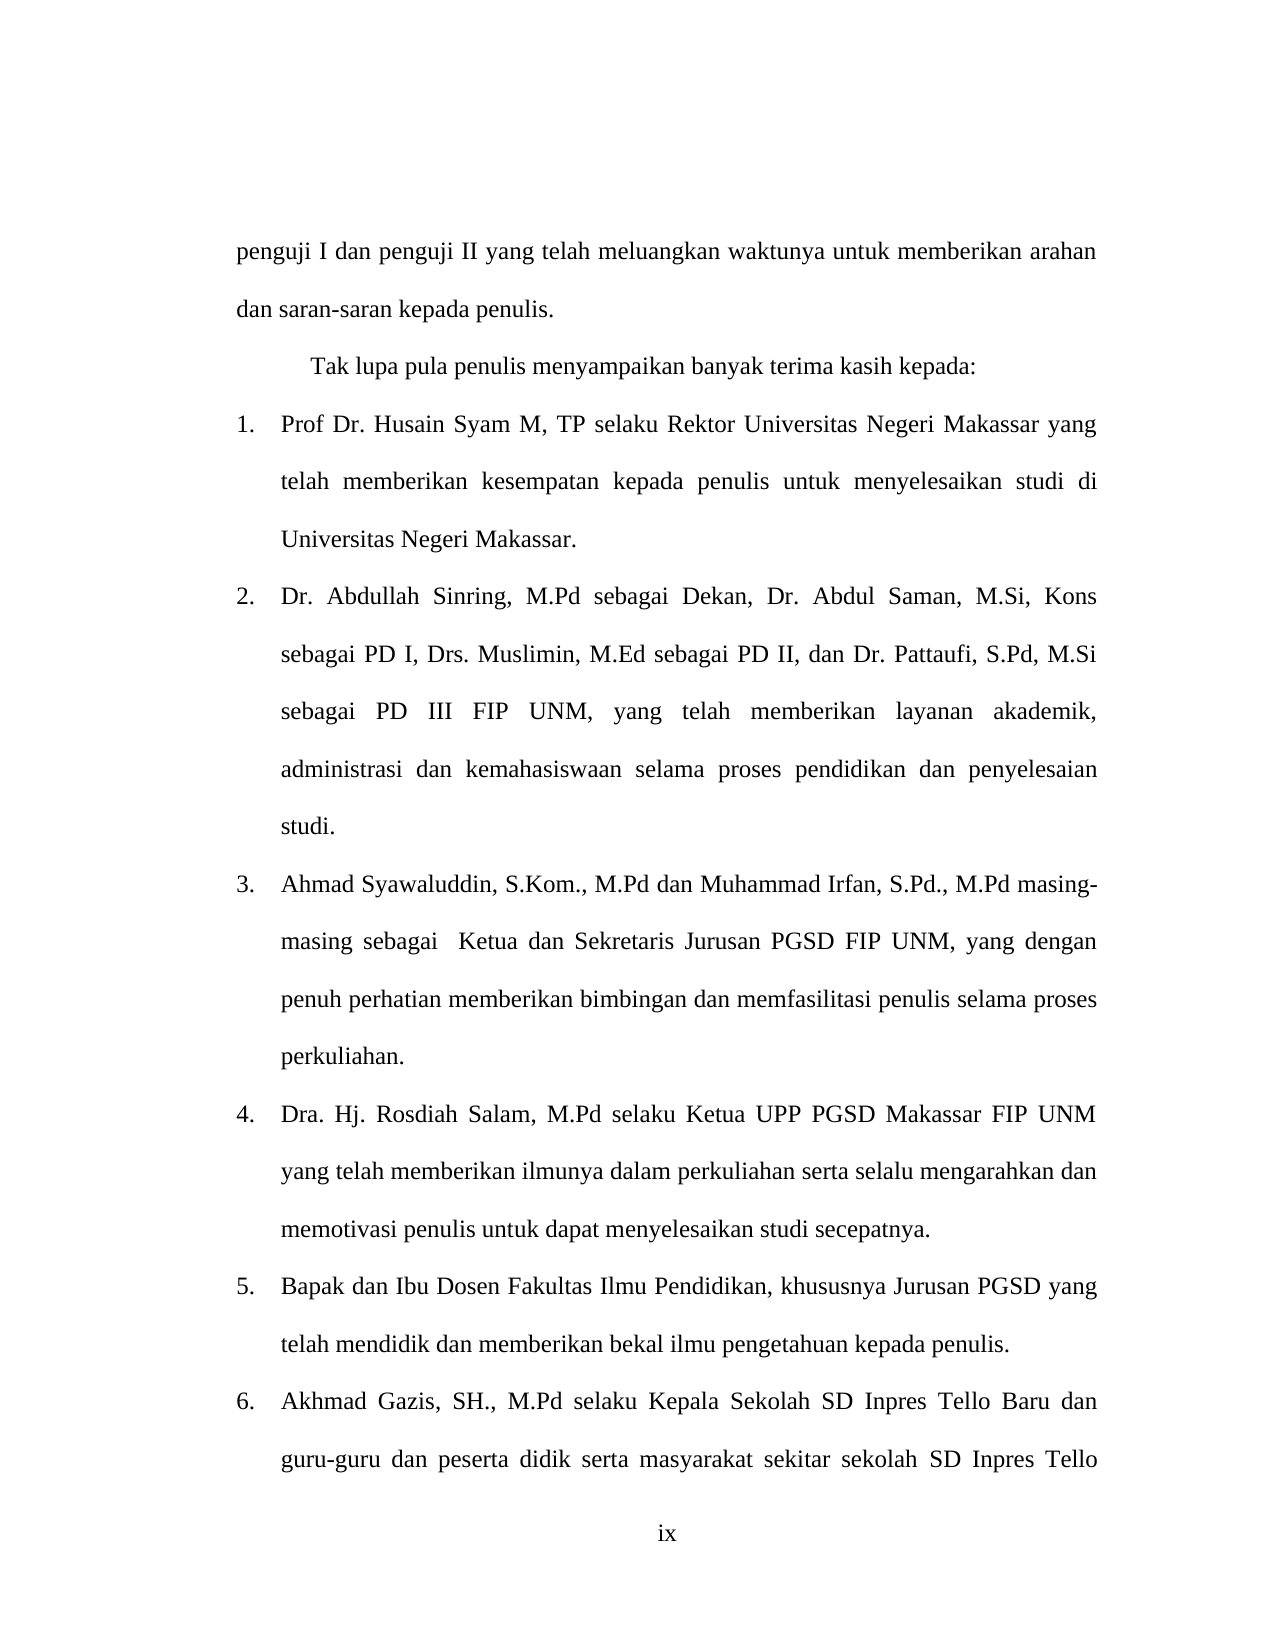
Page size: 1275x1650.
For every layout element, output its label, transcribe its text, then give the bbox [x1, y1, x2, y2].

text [236, 236, 1098, 322]
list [236, 1386, 1098, 1472]
list Ahmad Syawaluddin, S.Kom., M.Pd dan Muhammad Irfan, S.Pd., M.Pd masing-masing sebagai Ketua dan Sekretaris Jurusan PGSD FIP UNM, yang dengan penuh perhatian memberikan bimbingan dan memfasilitasi penulis selama proses perkuliahan. [236, 869, 1098, 1070]
text Tak lupa pula penulis menyampaikan banyak terima kasih kepada: [236, 351, 1098, 380]
list Prof Dr. Husain Syam M, TP selaku Rektor Universitas Negeri Makassar yang telah memberikan kesempatan kepada penulis untuk menyelesaikan studi di Universitas Negeri Makassar. [236, 409, 1098, 552]
list Dr. Abdullah Sinring, M.Pd sebagai Dekan, Dr. Abdul Saman, M.Si, Kons sebagai PD I, Drs. Muslimin, M.Ed sebagai PD II, dan Dr. Pattaufi, S.Pd, M.Si sebagai PD III FIP UNM, yang telah memberikan layanan akademik, administrasi dan kemahasiswaan selama proses pendidikan dan penyelesaian studi. [236, 581, 1098, 840]
list Dra. Hj. Rosdiah Salam, M.Pd selaku Ketua UPP PGSD Makassar FIP UNM yang telah memberikan ilmunya dalam perkuliahan serta selalu mengarahkan dan memotivasi penulis untuk dapat menyelesaikan studi secepatnya. [236, 1099, 1098, 1242]
list Bapak dan Ibu Dosen Fakultas Ilmu Pendidikan, khususnya Jurusan PGSD yang telah mendidik dan memberikan bekal ilmu pengetahuan kepada penulis. [236, 1271, 1098, 1357]
